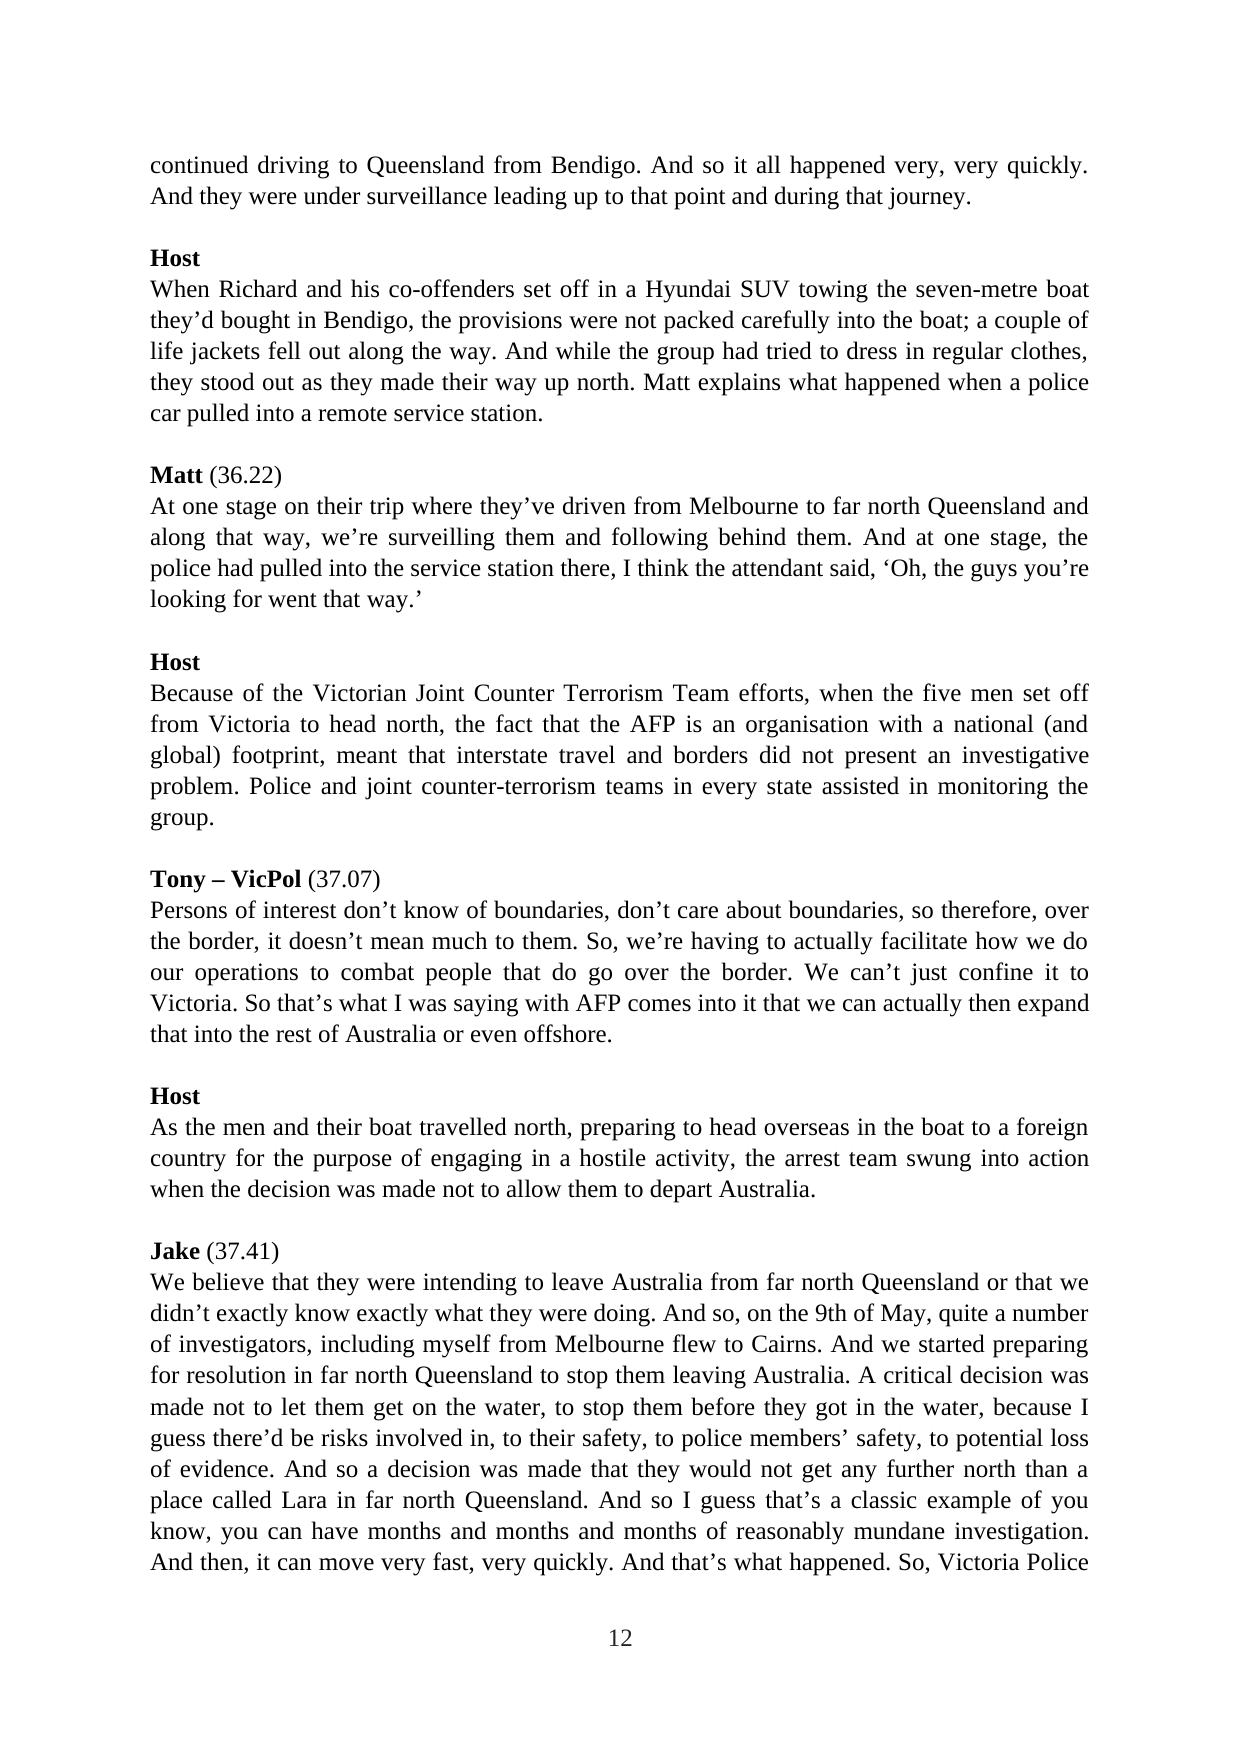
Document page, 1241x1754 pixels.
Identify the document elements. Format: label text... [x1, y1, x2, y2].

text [150, 150, 1090, 210]
text Host [150, 243, 1090, 272]
text Tony – VicPol (37.07) [150, 864, 1090, 893]
text Matt (36.22) [150, 460, 1090, 489]
text At one stage on their trip where they’ve driven from Melbourne to far north Queensland and along that way, we’re surveilling them and following behind them. And at one stage, the police had pulled into the service station there, I think the attendant said, ‘Oh, the guys you’re looking for went that way.’ [150, 491, 1090, 613]
text Persons of interest don’t know of boundaries, don’t care about boundaries, so therefore, over the border, it doesn’t mean much to them. So, we’re having to actually facilitate how we do our operations to combat people that do go over the border. We can’t just confine it to Victoria. So that’s what I was saying with AFP comes into it that we can actually then expand that into the rest of Australia or even offshore. [150, 895, 1090, 1048]
text When Richard and his co-offenders set off in a Hyundai SUV towing the seven-metre boat they’d bought in Bendigo, the provisions were not packed carefully into the boat; a couple of life jackets fell out along the way. And while the group had tried to dress in regular clothes, they stood out as they made their way up north. Matt explains what happened when a police car pulled into a remote service station. [150, 274, 1090, 427]
text Because of the Victorian Joint Counter Terrorism Team efforts, when the five men set off from Victoria to head north, the fact that the AFP is an organisation with a national (and global) footprint, meant that interstate travel and borders did not present an investigative problem. Police and joint counter-terrorism teams in every state assisted in monitoring the group. [150, 678, 1090, 831]
text Host [150, 647, 1090, 675]
text Host [150, 1081, 1090, 1110]
text As the men and their boat travelled north, preparing to head overseas in the boat to a foreign country for the purpose of engaging in a hostile activity, the arrest team swung into action when the decision was made not to allow them to depart Australia. [150, 1112, 1090, 1203]
text Jake (37.41) [150, 1236, 1090, 1265]
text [150, 1267, 1090, 1576]
